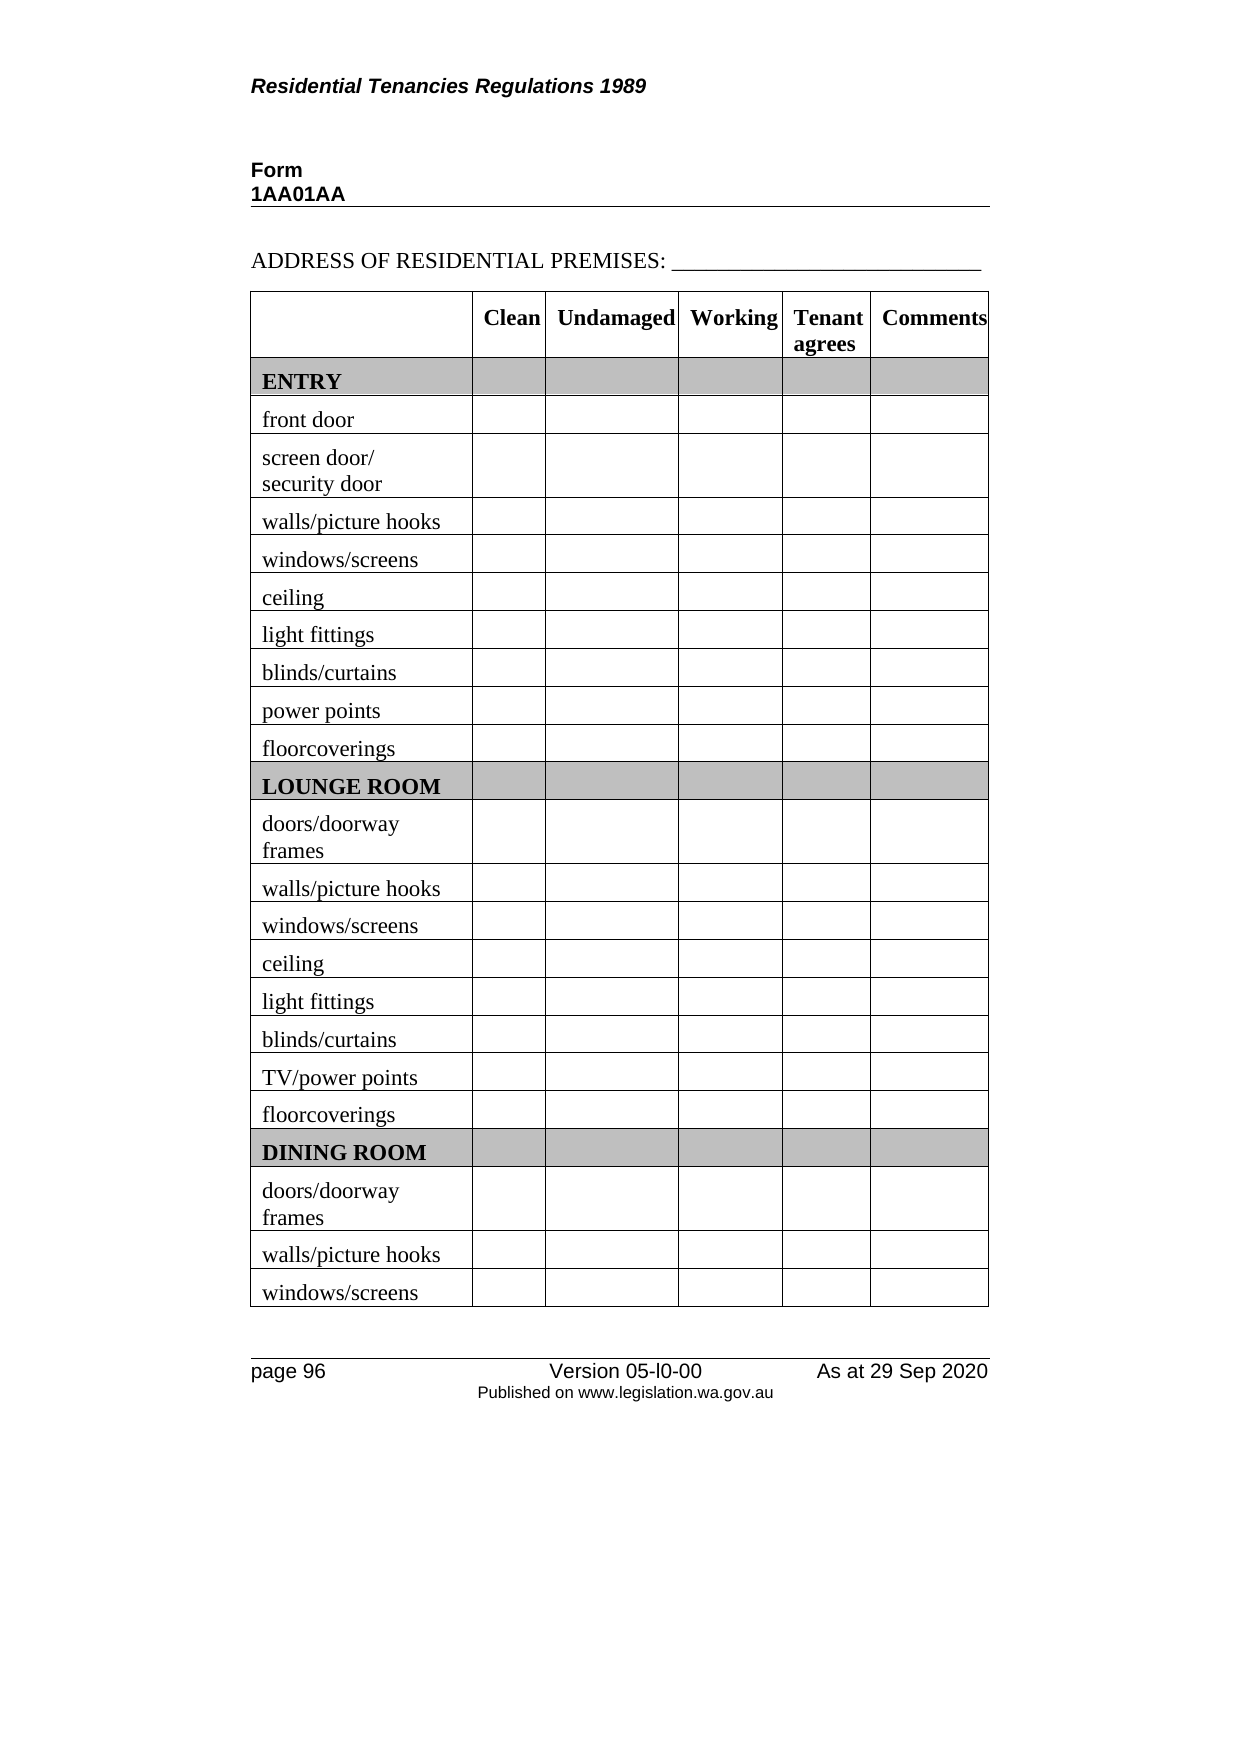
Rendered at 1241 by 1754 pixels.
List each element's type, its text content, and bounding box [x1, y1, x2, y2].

table_cell [473, 800, 545, 863]
table_cell [546, 1269, 678, 1306]
table_cell [546, 687, 678, 723]
table_cell [871, 762, 988, 799]
table_header Tenant agrees [783, 292, 870, 357]
table_cell ceiling [251, 573, 472, 610]
table_cell [679, 800, 782, 863]
table_cell [473, 864, 545, 901]
table_cell [473, 498, 545, 534]
table_cell floorcoverings [251, 725, 472, 761]
table_cell [679, 498, 782, 534]
table_cell [783, 498, 870, 534]
table_cell windows/screens [251, 902, 472, 939]
table_cell [679, 1167, 782, 1230]
table_cell [546, 978, 678, 1014]
table_cell [473, 649, 545, 686]
table_cell [871, 978, 988, 1014]
table_cell [546, 940, 678, 977]
table_header [251, 292, 472, 357]
table_cell [783, 940, 870, 977]
table_cell walls/picture hooks [251, 1231, 472, 1268]
table_cell [473, 1053, 545, 1090]
table_cell [871, 864, 988, 901]
table_cell [473, 978, 545, 1014]
table_cell [783, 1091, 870, 1128]
table_cell [679, 902, 782, 939]
table_cell [473, 1269, 545, 1306]
table_cell LOUNGE ROOM [251, 762, 472, 799]
table_cell [783, 687, 870, 723]
table_cell [473, 687, 545, 723]
table_cell [783, 573, 870, 610]
table_cell [546, 864, 678, 901]
table_cell [679, 1129, 782, 1166]
table_cell [546, 762, 678, 799]
table_cell [871, 800, 988, 863]
table_cell [679, 1091, 782, 1128]
table_cell [473, 762, 545, 799]
table_cell [871, 434, 988, 497]
text ADDRESS OF RESIDENTIAL PREMISES: ___________________________ [251, 247, 990, 274]
table_cell [546, 725, 678, 761]
table_cell [871, 649, 988, 686]
table_cell ceiling [251, 940, 472, 977]
table_cell [783, 800, 870, 863]
table_cell [546, 1167, 678, 1230]
table_cell [783, 1016, 870, 1052]
table_cell walls/picture hooks [251, 864, 472, 901]
table_cell [783, 1269, 870, 1306]
table_cell [871, 725, 988, 761]
table_cell power points [251, 687, 472, 723]
table_cell [546, 611, 678, 648]
table_cell [679, 1269, 782, 1306]
table_cell [473, 940, 545, 977]
table_cell screen door/ security door [251, 434, 472, 497]
table_cell [679, 358, 782, 394]
table_cell [783, 725, 870, 761]
table_cell walls/picture hooks [251, 498, 472, 534]
table_header Clean [473, 292, 545, 357]
table_cell [871, 1167, 988, 1230]
table_cell [679, 1016, 782, 1052]
table_cell [871, 611, 988, 648]
table_cell [546, 535, 678, 572]
table_cell [473, 535, 545, 572]
table_cell [679, 864, 782, 901]
table_cell [783, 902, 870, 939]
table_cell [546, 902, 678, 939]
table_cell [783, 762, 870, 799]
table_cell [871, 940, 988, 977]
table_cell [473, 358, 545, 394]
table_cell [679, 649, 782, 686]
table_cell [783, 1129, 870, 1166]
table_cell [871, 498, 988, 534]
table_cell [546, 1231, 678, 1268]
table_cell [679, 1231, 782, 1268]
table_cell [546, 1129, 678, 1166]
table_cell windows/screens [251, 1269, 472, 1306]
table_cell [783, 535, 870, 572]
table_cell [546, 573, 678, 610]
table_header Working [679, 292, 782, 357]
table_cell [871, 358, 988, 394]
table_cell [546, 396, 678, 432]
table_cell windows/screens [251, 535, 472, 572]
table_cell [783, 358, 870, 394]
table_cell [546, 800, 678, 863]
table_cell blinds/curtains [251, 649, 472, 686]
table_cell TV/power points [251, 1053, 472, 1090]
table_cell [546, 1053, 678, 1090]
table_header Comments [871, 292, 988, 357]
table_cell [871, 396, 988, 432]
table_cell front door [251, 396, 472, 432]
table_cell [871, 1016, 988, 1052]
table_cell [679, 940, 782, 977]
table_header Undamaged [546, 292, 678, 357]
table_cell [871, 573, 988, 610]
table_cell [871, 535, 988, 572]
table_cell [546, 358, 678, 394]
table_cell blinds/curtains [251, 1016, 472, 1052]
table_cell [679, 725, 782, 761]
table_cell doors/doorway frames [251, 800, 472, 863]
table_cell [546, 649, 678, 686]
table_cell [679, 1053, 782, 1090]
table_cell [473, 1231, 545, 1268]
table_cell [546, 498, 678, 534]
table_cell [679, 434, 782, 497]
table_cell [783, 434, 870, 497]
table_cell [783, 649, 870, 686]
table_cell floorcoverings [251, 1091, 472, 1128]
table_cell light fittings [251, 978, 472, 1014]
table_cell [473, 396, 545, 432]
table_cell [679, 762, 782, 799]
table_cell [679, 687, 782, 723]
table_cell [871, 1053, 988, 1090]
table_cell [473, 434, 545, 497]
table_cell [871, 902, 988, 939]
table_cell [473, 1129, 545, 1166]
table_cell [783, 1231, 870, 1268]
table_cell [679, 396, 782, 432]
table_cell [679, 978, 782, 1014]
table_cell [473, 902, 545, 939]
table_cell [679, 573, 782, 610]
table_cell [546, 434, 678, 497]
table_cell [473, 573, 545, 610]
table_cell [783, 864, 870, 901]
table_cell [871, 1231, 988, 1268]
table_cell [679, 611, 782, 648]
table_cell light fittings [251, 611, 472, 648]
table_cell [473, 725, 545, 761]
table_cell [473, 1167, 545, 1230]
table_cell [871, 1129, 988, 1166]
table_cell [783, 978, 870, 1014]
table_cell DINING ROOM [251, 1129, 472, 1166]
table_cell [871, 1269, 988, 1306]
table_cell [473, 1091, 545, 1128]
table_cell [546, 1091, 678, 1128]
table_cell ENTRY [251, 358, 472, 394]
table_cell doors/doorway frames [251, 1167, 472, 1230]
table_cell [783, 396, 870, 432]
table_cell [783, 1167, 870, 1230]
table_cell [679, 535, 782, 572]
table_cell [783, 611, 870, 648]
table_cell [473, 611, 545, 648]
table_cell [871, 1091, 988, 1128]
table_cell [473, 1016, 545, 1052]
table_cell [871, 687, 988, 723]
table_cell [783, 1053, 870, 1090]
table_cell [546, 1016, 678, 1052]
